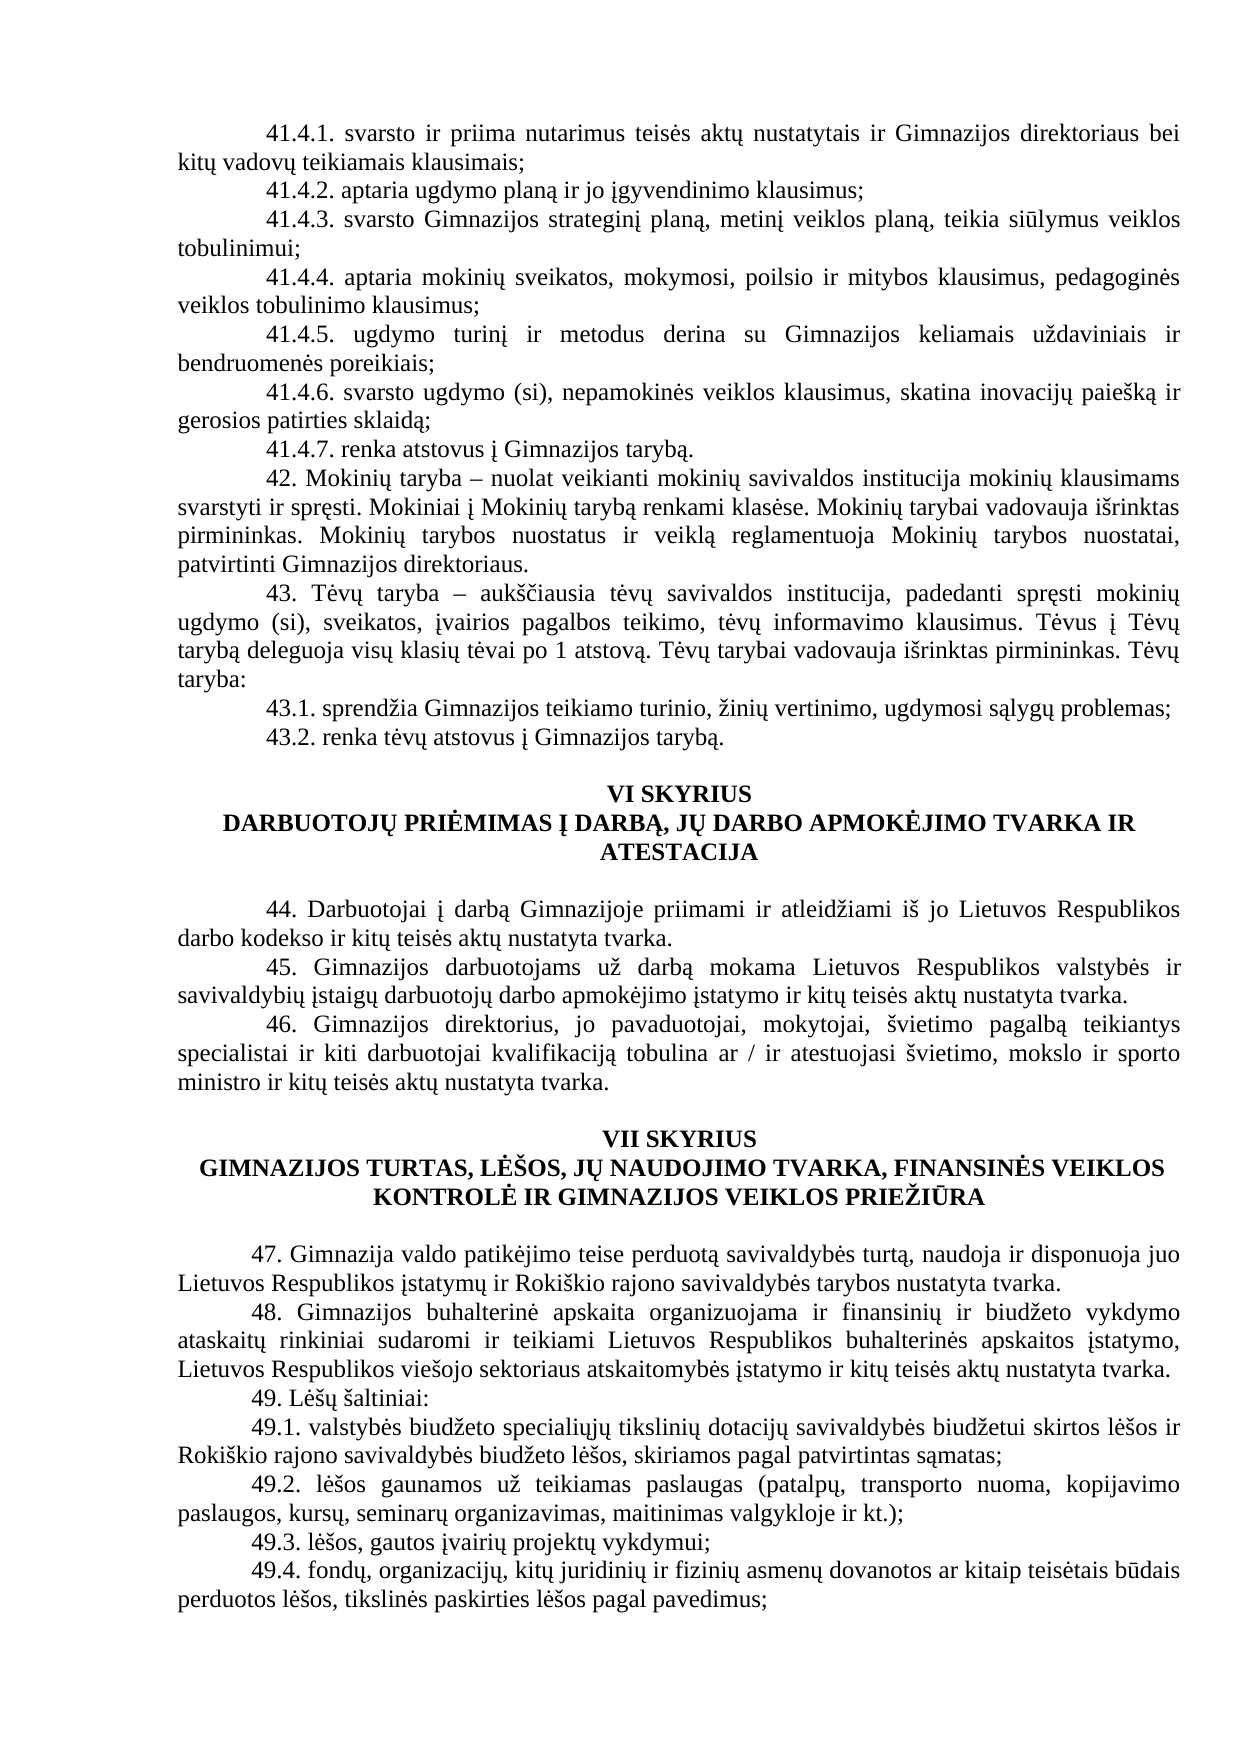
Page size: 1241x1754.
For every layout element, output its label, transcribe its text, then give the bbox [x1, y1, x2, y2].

text 46. Gimnazijos direktorius, jo pavaduotojai, mokytojai, švietimo pagalbą teikiantys specialistai ir kiti darbuotojai kvalifikaciją tobulina ar / ir atestuojasi švietimo, mokslo ir sporto ministro ir kitų teisės aktų nustatyta tvarka. [177, 1009, 1181, 1096]
text 49. Lėšų šaltiniai: [177, 1383, 1181, 1412]
text 41.4.1. svarsto ir priima nutarimus teisės aktų nustatytais ir Gimnazijos direktoriaus bei kitų vadovų teikiamais klausimais; [177, 118, 1181, 176]
text 49.4. fondų, organizacijų, kitų juridinių ir fizinių asmenų dovanotos ar kitaip teisėtais būdais perduotos lėšos, tikslinės paskirties lėšos pagal pavedimus; [177, 1556, 1181, 1613]
text GIMNAZIJOS TURTAS, LĖŠOS, JŲ NAUDOJIMO TVARKA, FINANSINĖS VEIKLOS KONTROLĖ IR GIMNAZIJOS VEIKLOS PRIEŽIŪRA [177, 1153, 1181, 1211]
text DARBUOTOJŲ PRIĖMIMAS Į DARBĄ, JŲ DARBO APMOKĖJIMO TVARKA IR ATESTACIJA [177, 808, 1181, 866]
text 43.2. renka tėvų atstovus į Gimnazijos tarybą. [177, 722, 1181, 751]
text 49.3. lėšos, gautos įvairių projektų vykdymui; [177, 1527, 1181, 1556]
text 41.4.6. svarsto ugdymo (si), nepamokinės veiklos klausimus, skatina inovacijų paiešką ir gerosios patirties sklaidą; [177, 377, 1181, 434]
text 47. Gimnazija valdo patikėjimo teise perduotą savivaldybės turtą, naudoja ir disponuoja juo Lietuvos Respublikos įstatymų ir Rokiškio rajono savivaldybės tarybos nustatyta tvarka. [177, 1239, 1181, 1297]
text 41.4.3. svarsto Gimnazijos strateginį planą, metinį veiklos planą, teikia siūlymus veiklos tobulinimui; [177, 204, 1181, 262]
text VI SKYRIUS [177, 779, 1181, 808]
text 43.1. sprendžia Gimnazijos teikiamo turinio, žinių vertinimo, ugdymosi sąlygų problemas; [177, 693, 1181, 722]
text 43. Tėvų taryba – aukščiausia tėvų savivaldos institucija, padedanti spręsti mokinių ugdymo (si), sveikatos, įvairios pagalbos teikimo, tėvų informavimo klausimus. Tėvus į Tėvų tarybą deleguoja visų klasių tėvai po 1 atstovą. Tėvų tarybai vadovauja išrinktas pirmininkas. Tėvų taryba: [177, 578, 1181, 693]
text 41.4.7. renka atstovus į Gimnazijos tarybą. [177, 434, 1181, 463]
text 41.4.2. aptaria ugdymo planą ir jo įgyvendinimo klausimus; [177, 176, 1181, 204]
text 42. Mokinių taryba – nuolat veikianti mokinių savivaldos institucija mokinių klausimams svarstyti ir spręsti. Mokiniai į Mokinių tarybą renkami klasėse. Mokinių tarybai vadovauja išrinktas pirmininkas. Mokinių tarybos nuostatus ir veiklą reglamentuoja Mokinių tarybos nuostatai, patvirtinti Gimnazijos direktoriaus. [177, 463, 1181, 578]
text 41.4.4. aptaria mokinių sveikatos, mokymosi, poilsio ir mitybos klausimus, pedagoginės veiklos tobulinimo klausimus; [177, 262, 1181, 319]
text 44. Darbuotojai į darbą Gimnazijoje priimami ir atleidžiami iš jo Lietuvos Respublikos darbo kodekso ir kitų teisės aktų nustatyta tvarka. [177, 894, 1181, 952]
text VII SKYRIUS [177, 1124, 1181, 1153]
text 49.2. lėšos gaunamos už teikiamas paslaugas (patalpų, transporto nuoma, kopijavimo paslaugos, kursų, seminarų organizavimas, maitinimas valgykloje ir kt.); [177, 1469, 1181, 1527]
text 45. Gimnazijos darbuotojams už darbą mokama Lietuvos Respublikos valstybės ir savivaldybių įstaigų darbuotojų darbo apmokėjimo įstatymo ir kitų teisės aktų nustatyta tvarka. [177, 952, 1181, 1009]
text 49.1. valstybės biudžeto specialiųjų tikslinių dotacijų savivaldybės biudžetui skirtos lėšos ir Rokiškio rajono savivaldybės biudžeto lėšos, skiriamos pagal patvirtintas sąmatas; [177, 1412, 1181, 1469]
text 48. Gimnazijos buhalterinė apskaita organizuojama ir finansinių ir biudžeto vykdymo ataskaitų rinkiniai sudaromi ir teikiami Lietuvos Respublikos buhalterinės apskaitos įstatymo, Lietuvos Respublikos viešojo sektoriaus atskaitomybės įstatymo ir kitų teisės aktų nustatyta tvarka. [177, 1297, 1181, 1383]
text 41.4.5. ugdymo turinį ir metodus derina su Gimnazijos keliamais uždaviniais ir bendruomenės poreikiais; [177, 319, 1181, 377]
